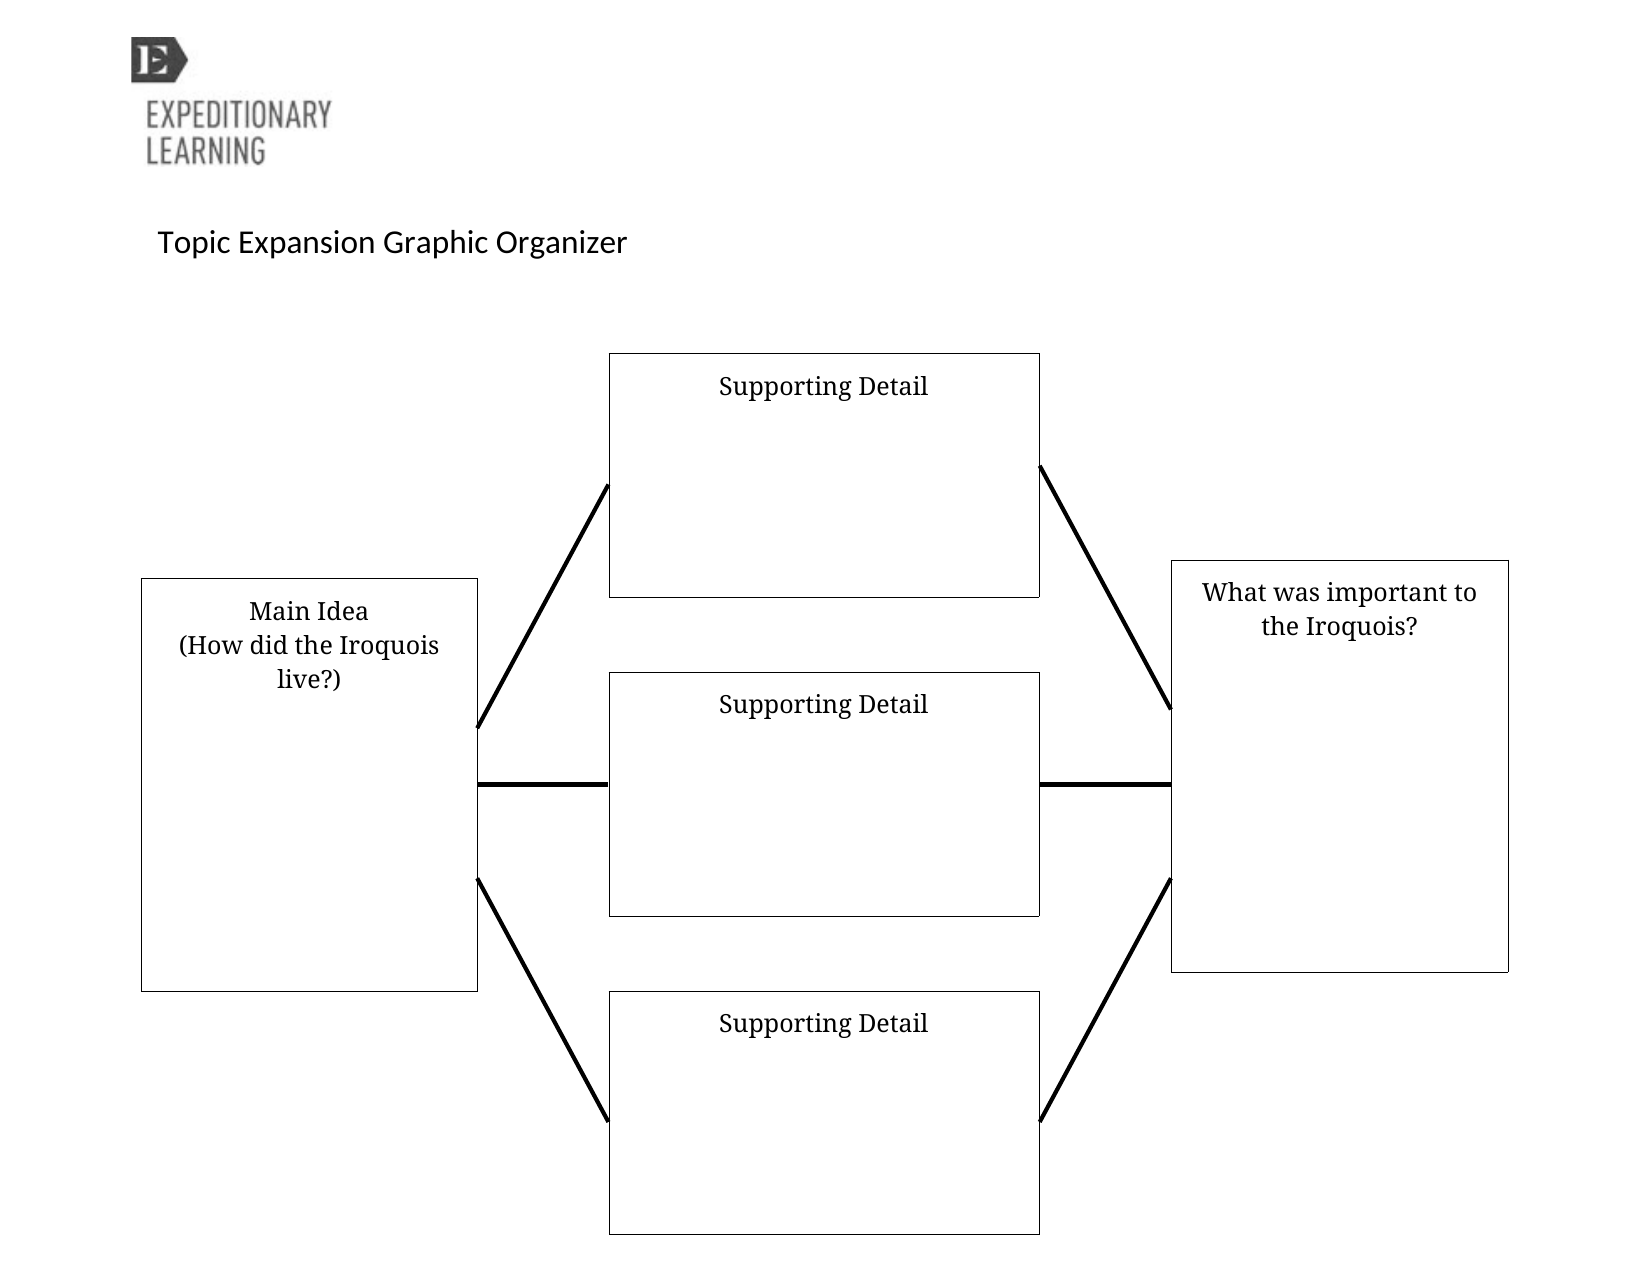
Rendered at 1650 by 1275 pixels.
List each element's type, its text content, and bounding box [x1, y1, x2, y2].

text Topic Expansion Graphic Organizer [150, 222, 1500, 262]
picture [131, 37, 334, 167]
